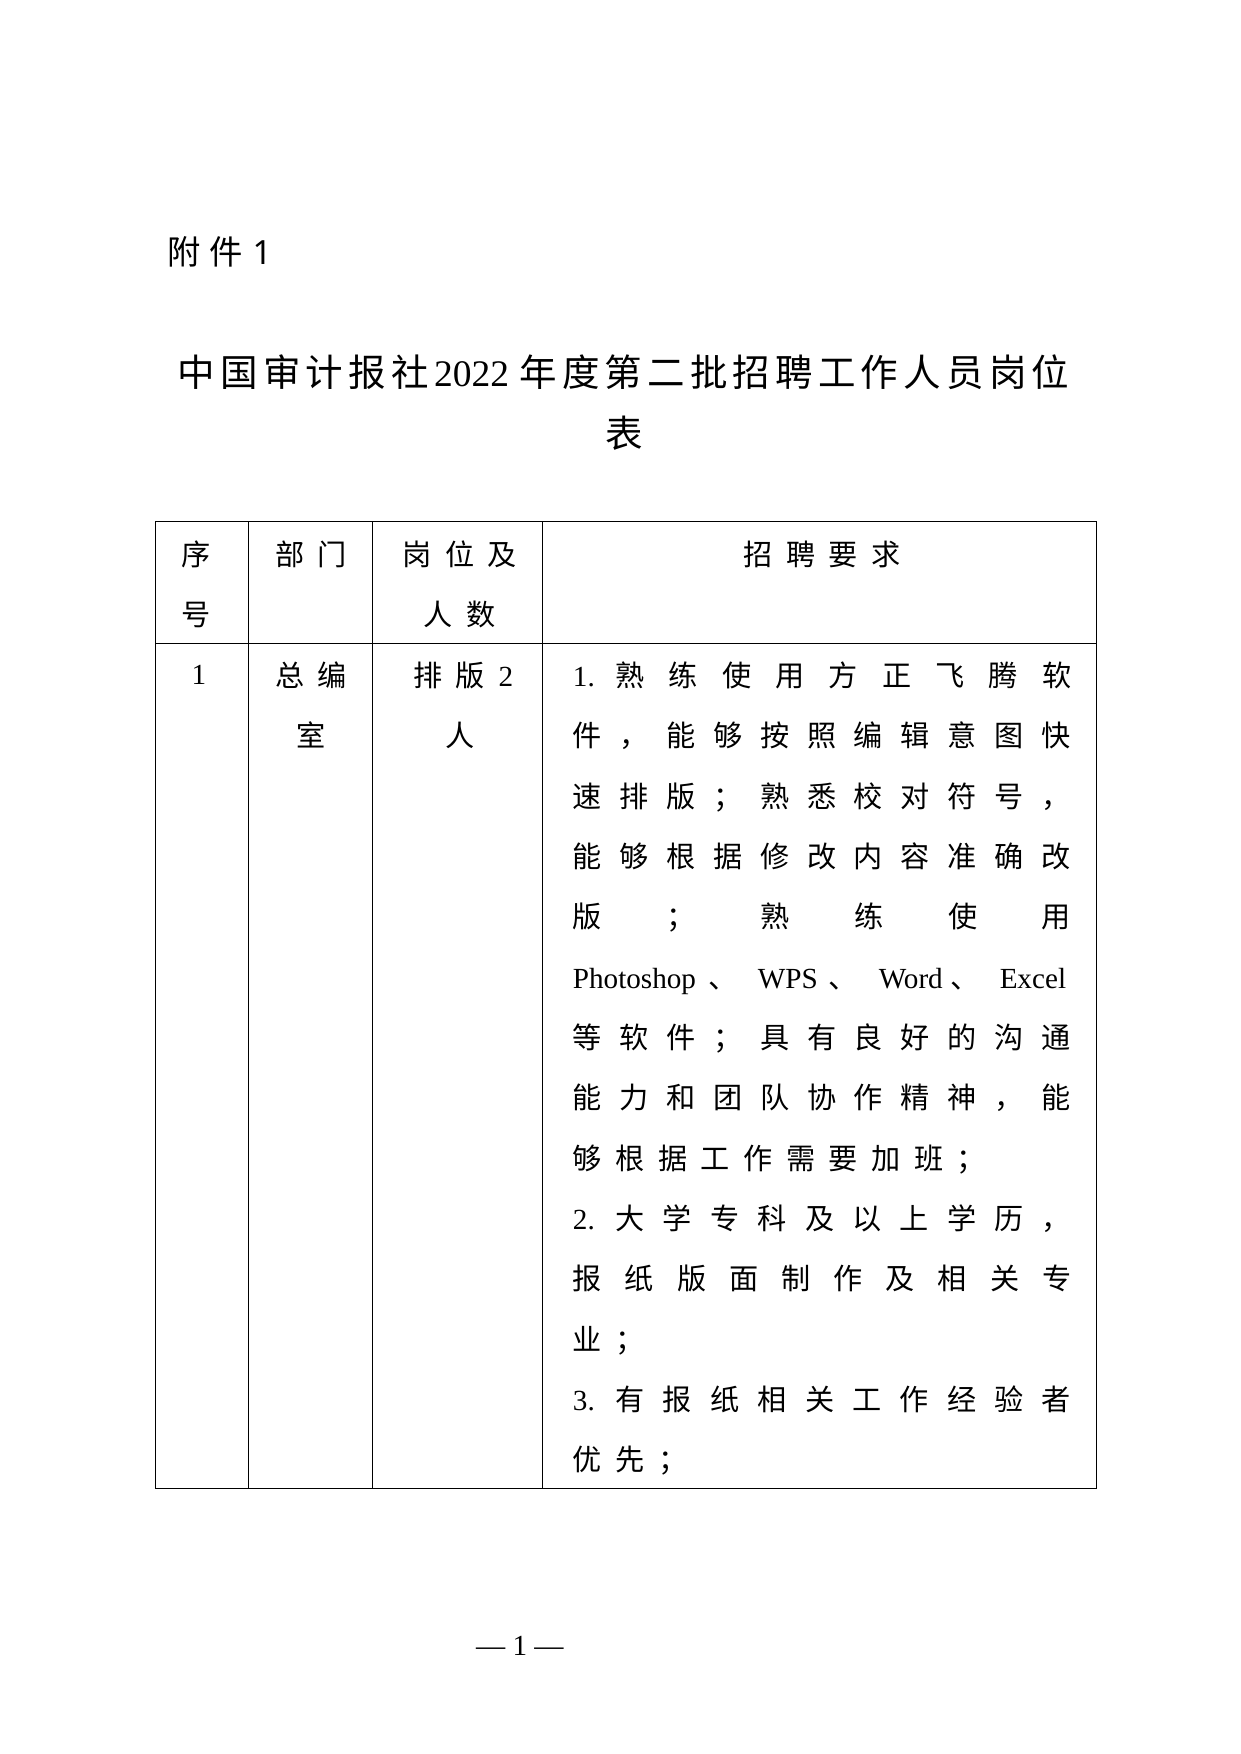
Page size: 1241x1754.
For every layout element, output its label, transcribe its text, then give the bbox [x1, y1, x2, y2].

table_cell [543, 644, 1096, 1488]
table_header 序号 [156, 522, 248, 643]
text 附件1 [167, 219, 1085, 280]
table_header 岗位及人数 [373, 522, 542, 643]
table_header 招聘要求 [543, 522, 1096, 643]
text 中国审计报社2022年度第二批招聘工作人员岗位表 [167, 340, 1085, 461]
table_cell 1 [156, 644, 248, 1488]
table_header 部门 [249, 522, 372, 643]
table_cell 总编室 [249, 644, 372, 1488]
table_cell 排版2人 [373, 644, 542, 1488]
